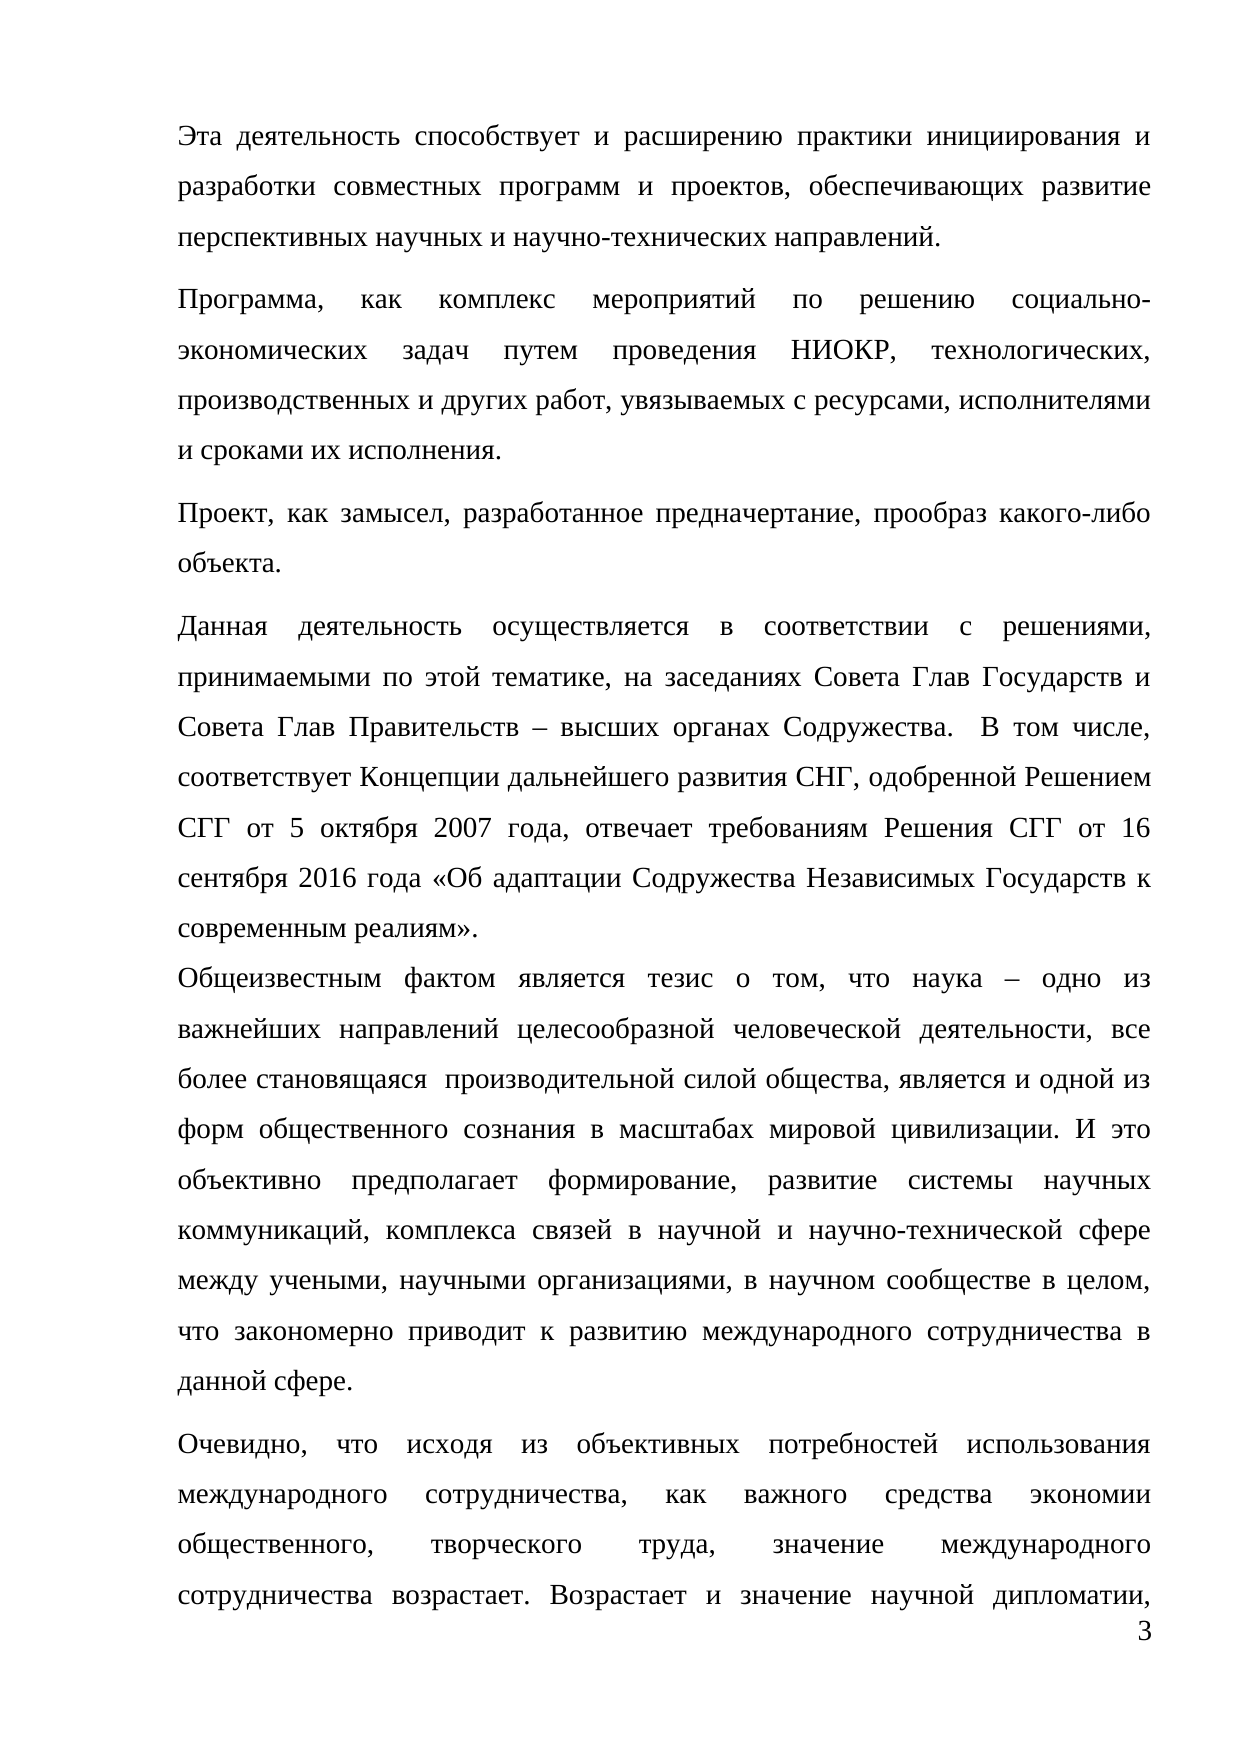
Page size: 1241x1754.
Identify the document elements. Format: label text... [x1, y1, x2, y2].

text Программа, как комплекс мероприятий по решению социально-экономических задач путем проведения НИОКР, технологических, производственных и других работ, увязываемых с ресурсами, исполнителями и сроками их исполнения. [177, 282, 1152, 466]
text Данная деятельность осуществляется в соответствии с решениями, принимаемыми по этой тематике, на заседаниях Совета Глав Государств и Совета Глав Правительств – высших органах Содружества. В том числе, соответствует Концепции дальнейшего развития СНГ, одобренной Решением СГГ от 5 октября 2007 года, отвечает требованиям Решения СГГ от 16 сентября 2016 года «Об адаптации Содружества Независимых Государств к современным реалиям». [177, 608, 1152, 944]
text Эта деятельность способствует и расширению практики инициирования и разработки совместных программ и проектов, обеспечивающих развитие перспективных научных и научно-технических направлений. [177, 118, 1152, 252]
text Проект, как замысел, разработанное предначертание, прообраз какого-либо объекта. [177, 495, 1152, 579]
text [177, 1426, 1152, 1610]
text Общеизвестным фактом является тезис о том, что наука – одно из важнейших направлений целесообразной человеческой деятельности, все более становящаяся производительной силой общества, является и одной из форм общественного сознания в масштабах мировой цивилизации. И это объективно предполагает формирование, развитие системы научных коммуникаций, комплекса связей в научной и научно-технической сфере между учеными, научными организациями, в научном сообществе в целом, что закономерно приводит к развитию международного сотрудничества в данной сфере. [177, 961, 1152, 1397]
